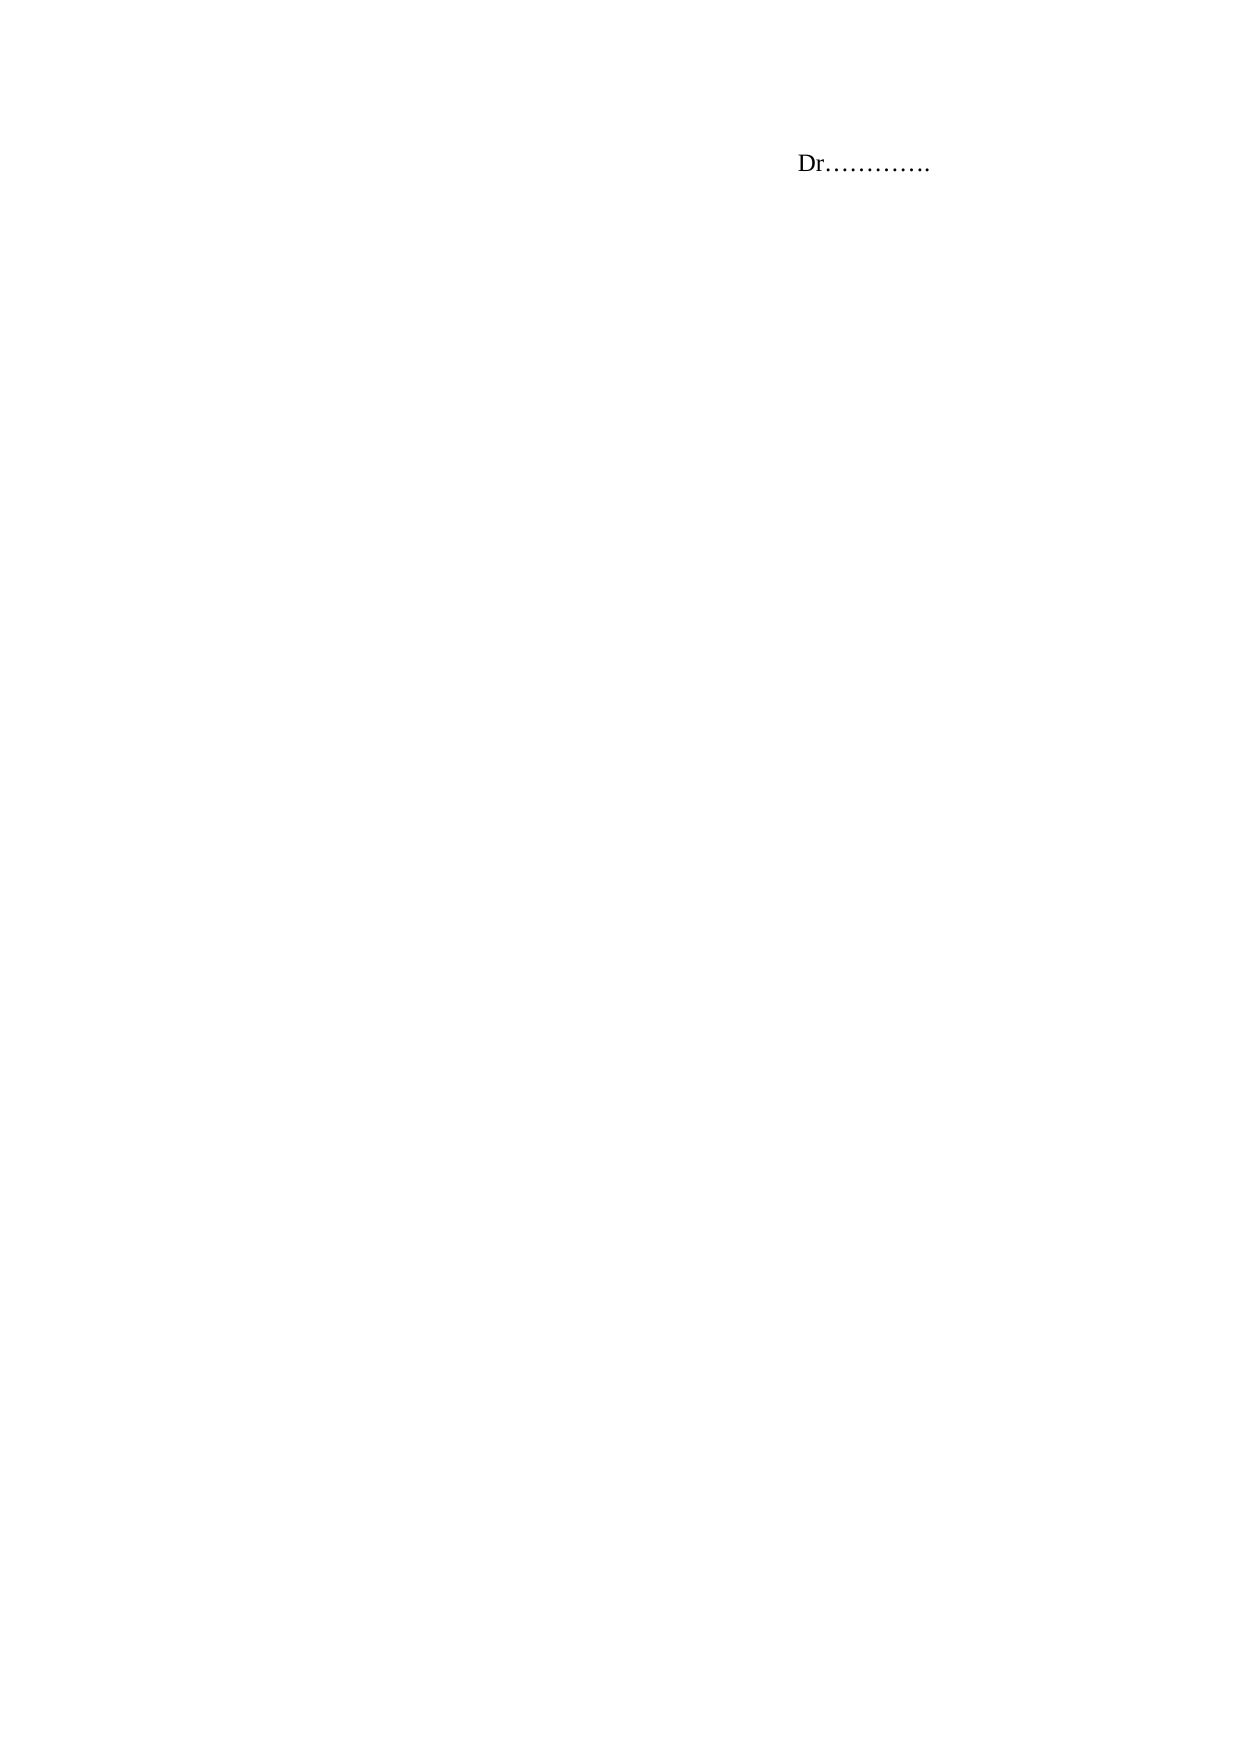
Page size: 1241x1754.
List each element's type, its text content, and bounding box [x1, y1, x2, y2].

text Dr…………. [148, 148, 1093, 176]
